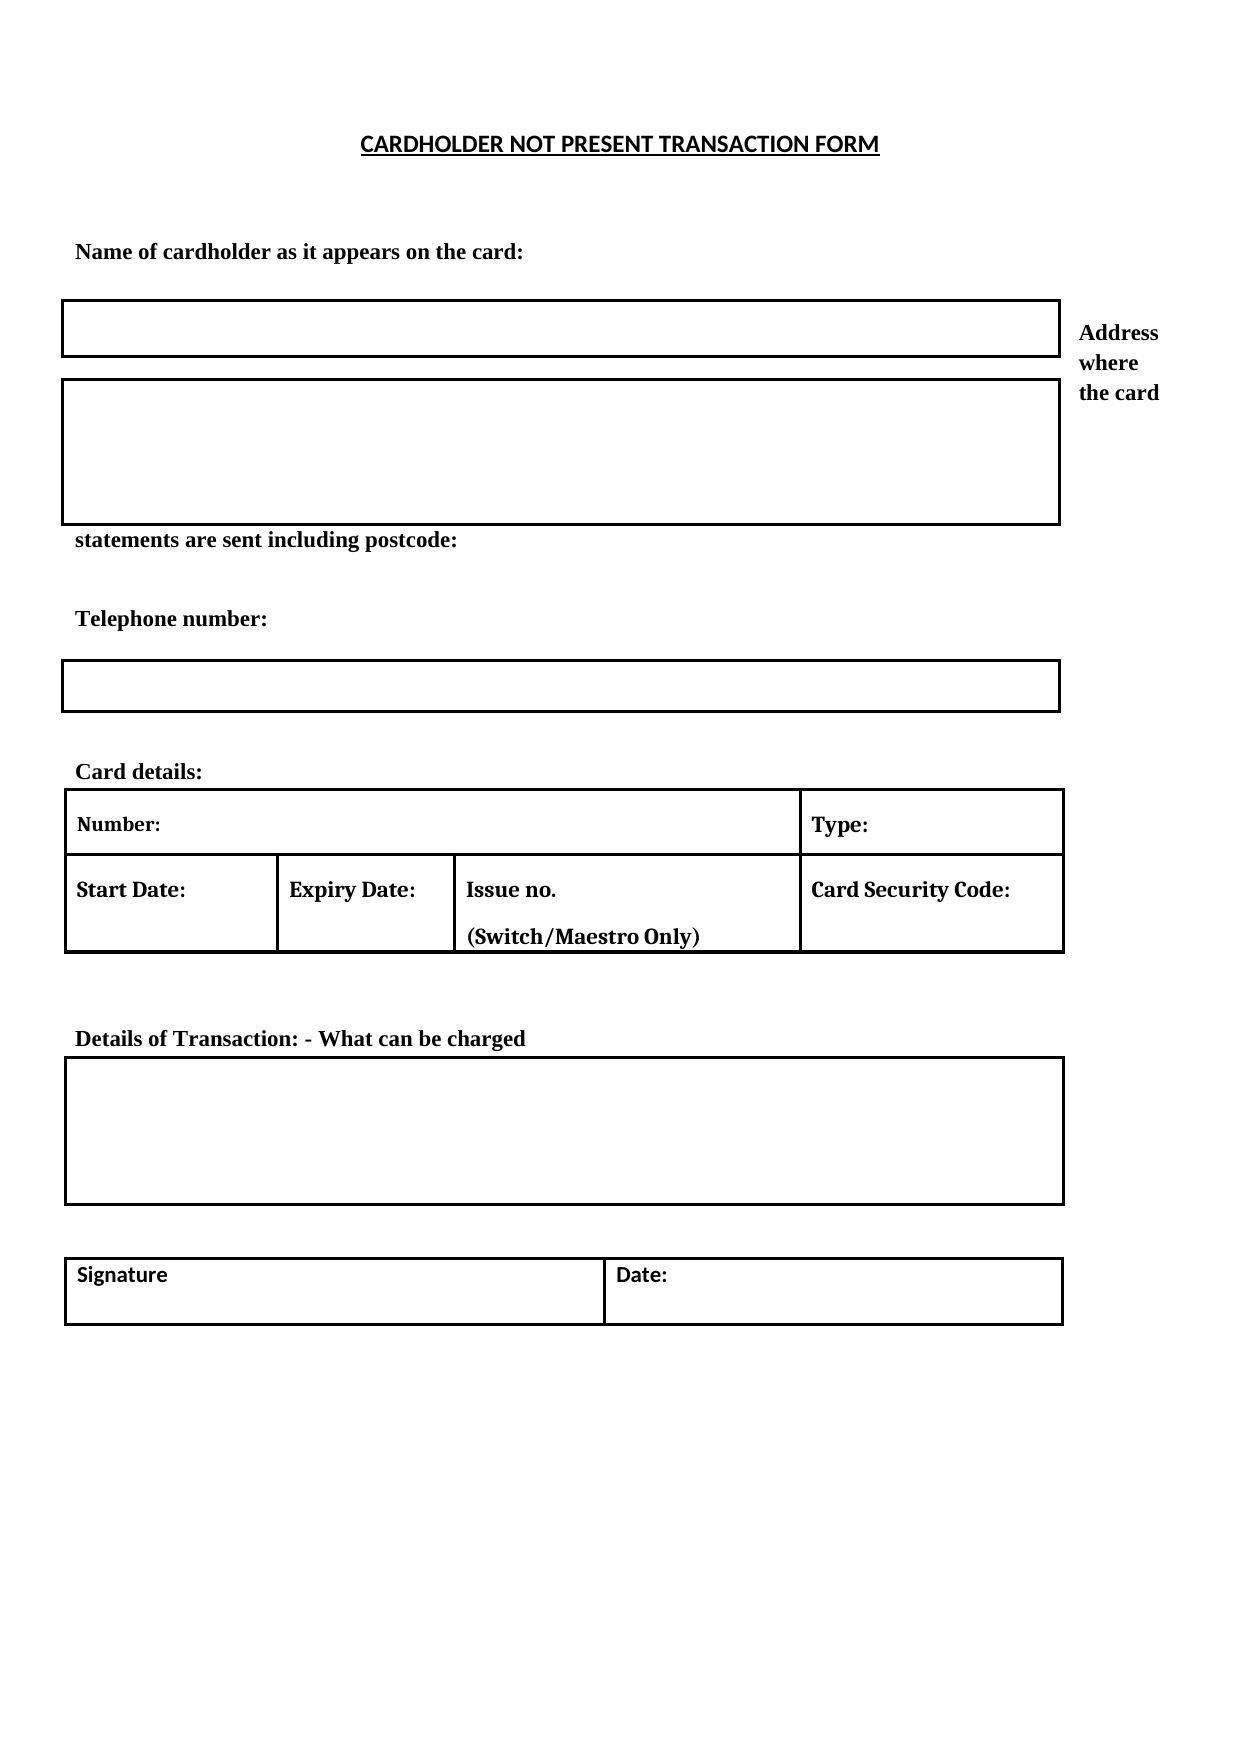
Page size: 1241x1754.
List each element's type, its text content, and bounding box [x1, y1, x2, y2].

table_header [64, 302, 1058, 355]
table_header Number: [67, 791, 799, 853]
subtitle Address where the card statements are sent including postcode: [75, 319, 1165, 553]
table_cell Start Date: [67, 856, 276, 950]
subtitle Name of cardholder as it appears on the card: [75, 238, 1165, 264]
table_header [67, 1059, 1062, 1203]
table_cell Card Security Code: [802, 856, 1062, 950]
table_header Signature [67, 1260, 603, 1323]
subtitle Telephone number: [75, 605, 1165, 631]
table_header Type: [802, 791, 1062, 853]
table_header Date: [606, 1260, 1061, 1323]
table_header [64, 381, 1058, 523]
subtitle Card details: [75, 758, 1165, 784]
text CARDHOLDER NOT PRESENT TRANSACTION FORM [75, 128, 1165, 158]
subtitle Details of Transaction: - What can be charged [75, 1025, 1165, 1052]
table_cell Expiry Date: [279, 856, 453, 950]
table_header [64, 662, 1058, 710]
table_cell Issue no. (Switch/Maestro Only) [456, 856, 799, 950]
